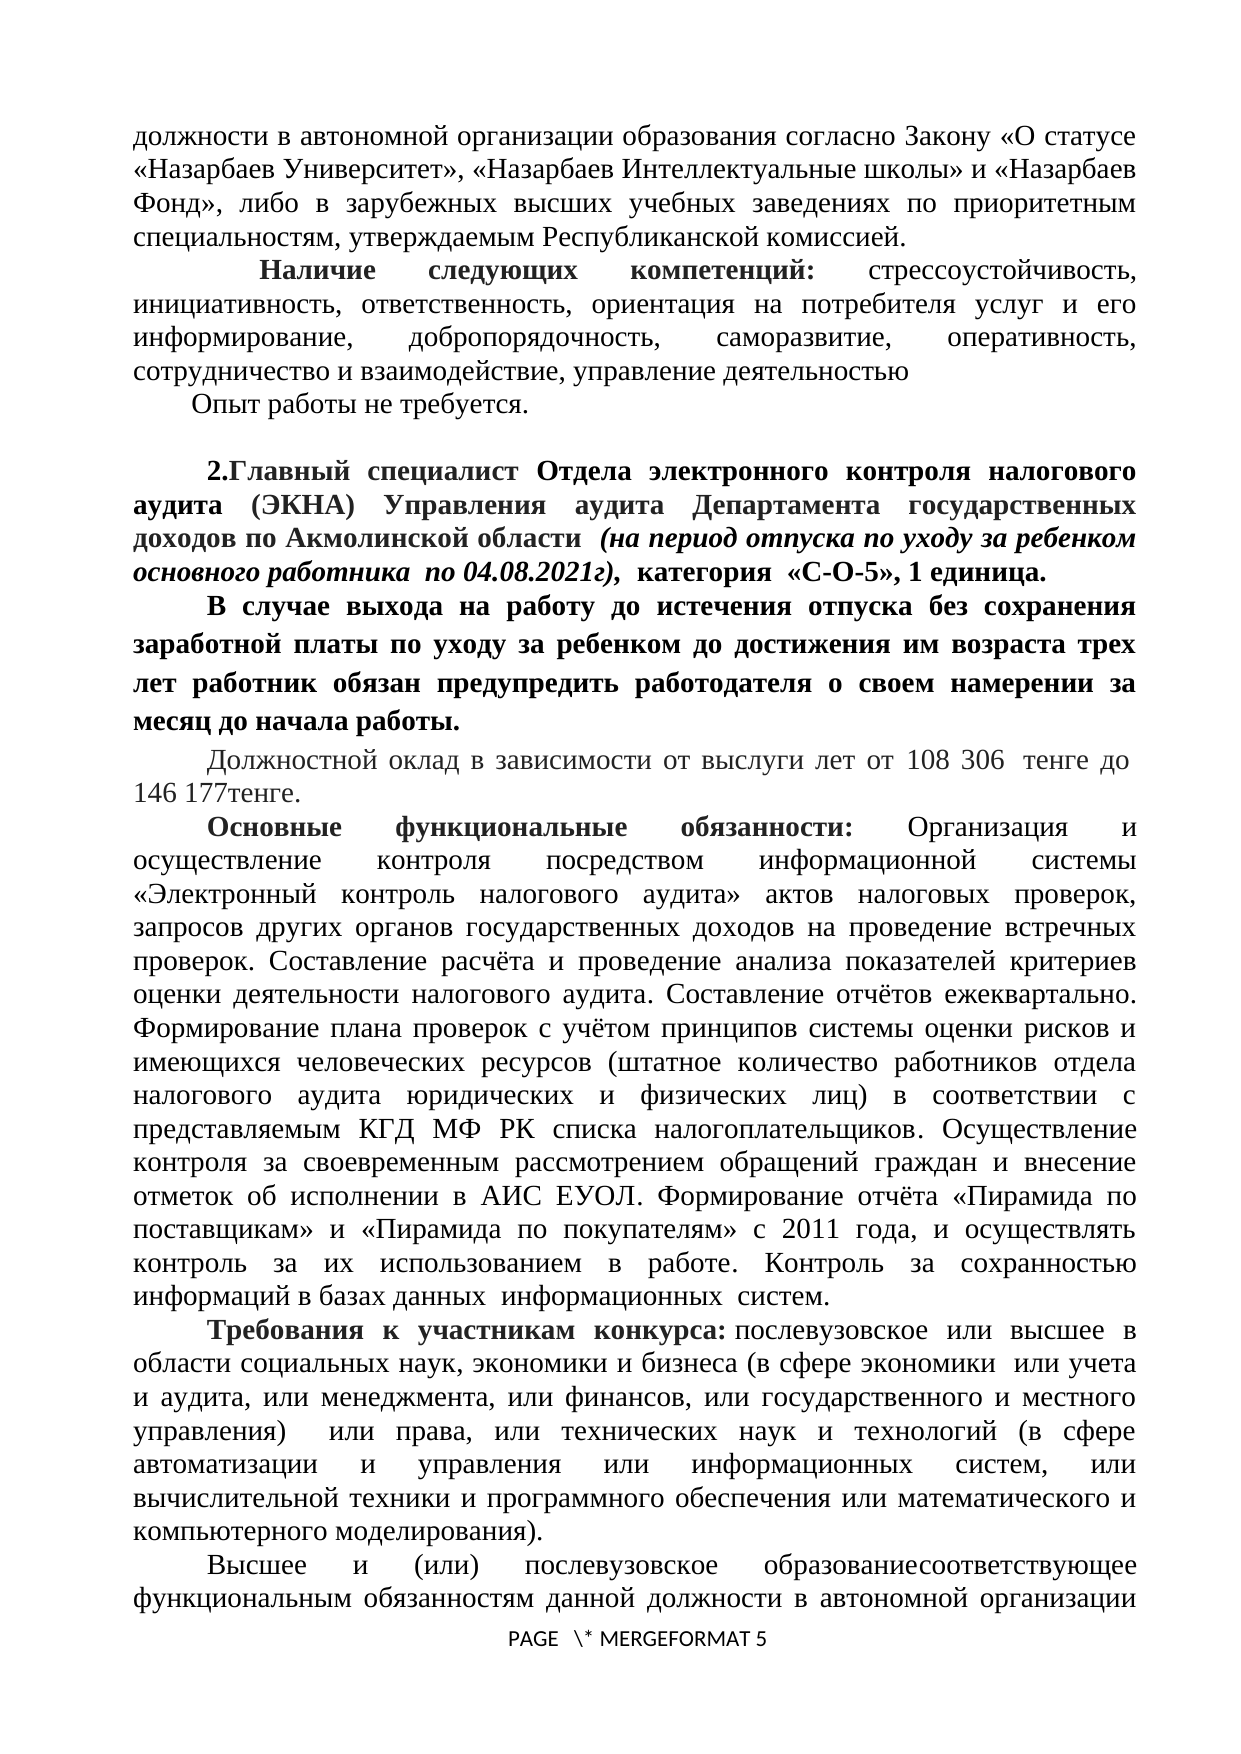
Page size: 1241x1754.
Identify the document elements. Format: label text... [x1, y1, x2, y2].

text Наличие следующих компетенций: стрессоустойчивость, инициативность, ответственность, ориентация на потребителя услуг и его информирование, добропорядочность, саморазвитие, оперативность, сотрудничество и взаимодействие, управление деятельностью [133, 252, 1137, 386]
text 2.Главный специалист Отдела электронного контроля налогового аудита (ЭКНА) Управления аудита Департамента государственных доходов по Акмолинской области (на период отпуска по уходу за ребенком основного работника по 04.08.2021г), категория «С-О-5», 1 единица. [133, 453, 1137, 588]
text Основные функциональные обязанности: Организация и осуществление контроля посредством информационной системы «Электронный контроль налогового аудита» актов налоговых проверок, запросов других органов государственных доходов на проведение встречных проверок. Составление расчёта и проведение анализа показателей критериев оценки деятельности налогового аудита. Составление отчётов ежеквартально. Формирование плана проверок с учётом принципов системы оценки рисков и имеющихся человеческих ресурсов (штатное количество работников отдела налогового аудита юридических и физических лиц) в соответствии с представляемым КГД МФ РК списка налогоплательщиков. Осуществление контроля за своевременным рассмотрением обращений граждан и внесение отметок об исполнении в АИС ЕУОЛ. Формирование отчёта «Пирамида по поставщикам» и «Пирамида по покупателям» с 2011 года, и осуществлять контроль за их использованием в работе. Контроль за сохранностью информаций в базах данных информационных систем. [133, 809, 1137, 1312]
text В случае выхода на работу до истечения отпуска без сохранения заработной платы по уходу за ребенком до достижения им возраста трех лет работник обязан предупредить работодателя о своем намерении за месяц до начала работы. [133, 588, 1137, 737]
text Опыт работы не требуется. [133, 386, 1137, 420]
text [133, 1547, 1137, 1614]
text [133, 118, 1137, 252]
text Требования к участникам конкурса: послевузовское или высшее в области социальных наук, экономики и бизнеса (в сфере экономики или учета и аудита, или менеджмента, или финансов, или государственного и местного управления) или права, или технических наук и технологий (в сфере автоматизации и управления или информационных систем, или вычислительной техники и программного обеспечения или математического и компьютерного моделирования). [133, 1312, 1137, 1547]
text Должностной оклад в зависимости от выслуги лет от 108 306 тенге до 146 177тенге. [133, 742, 1137, 809]
